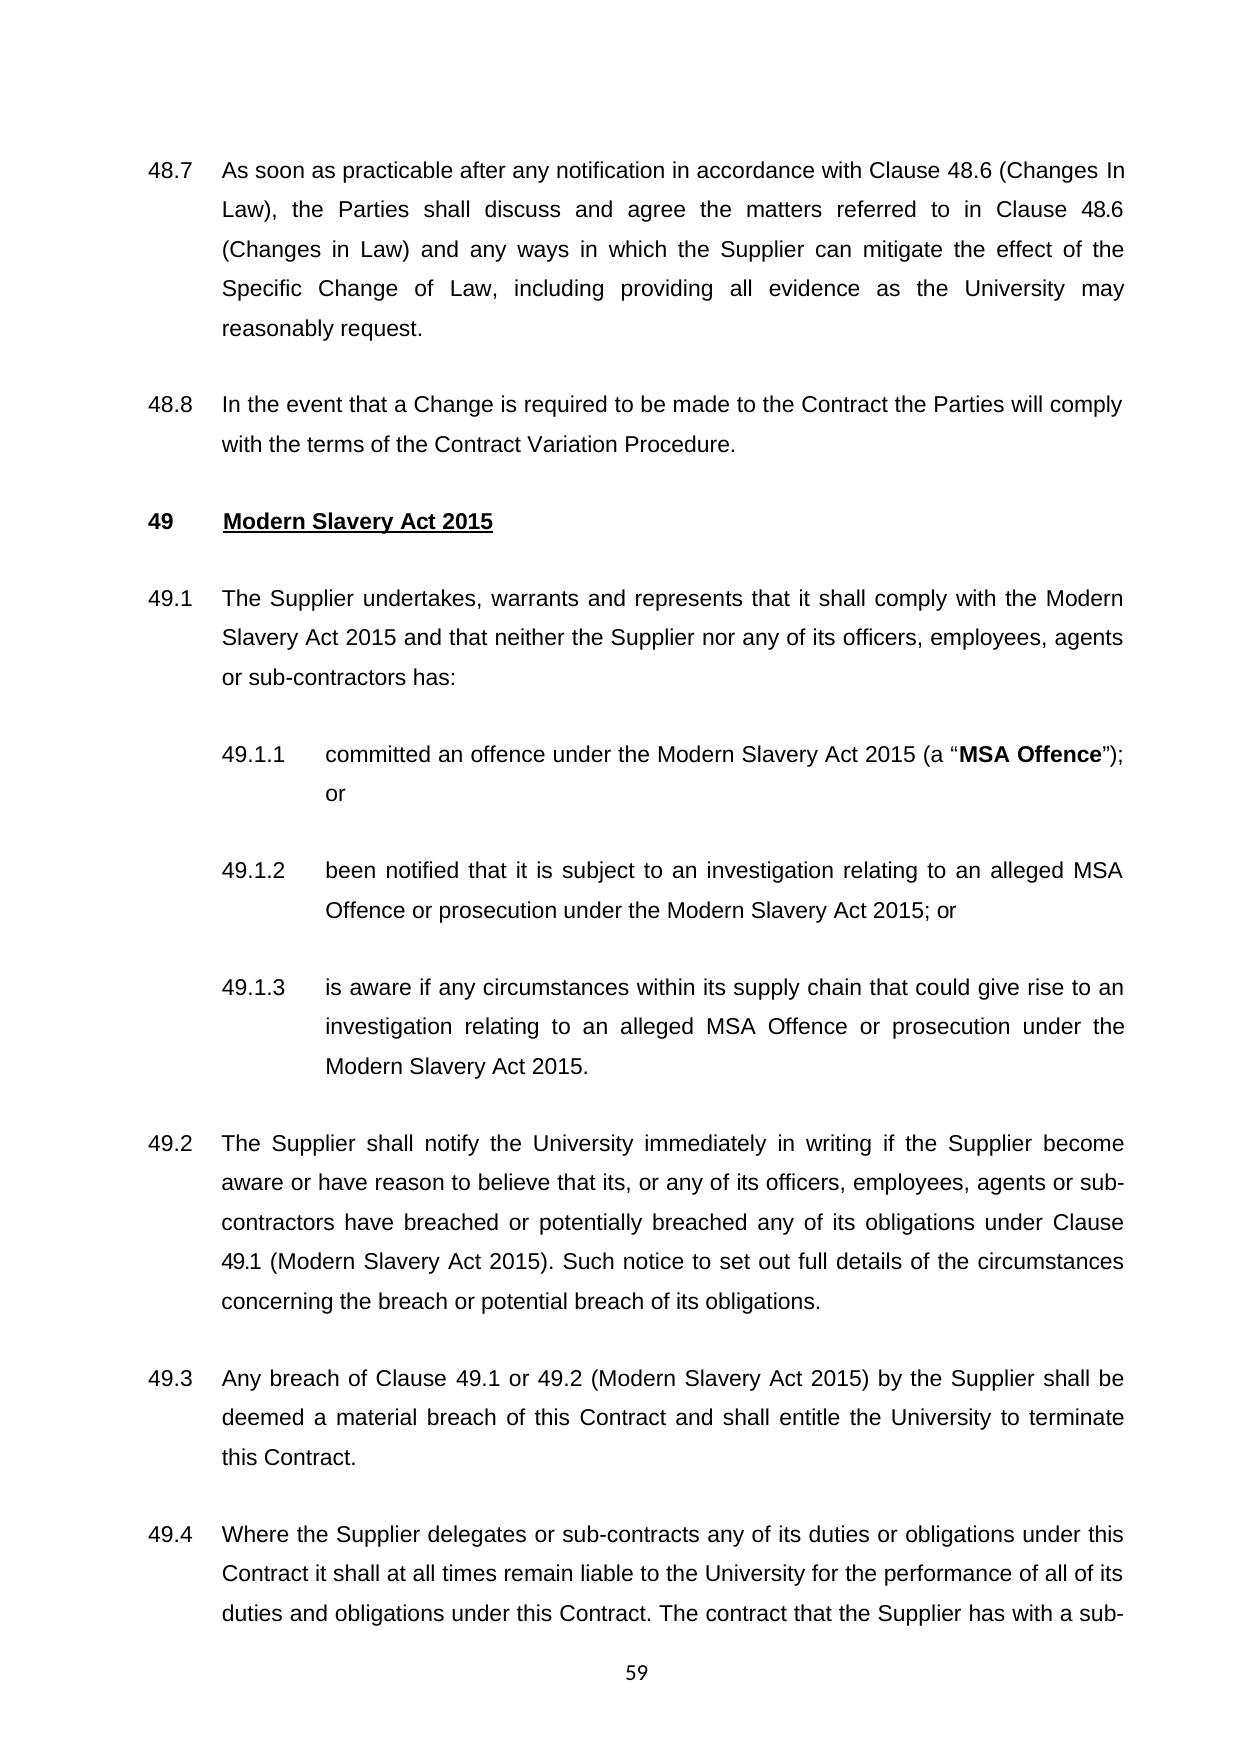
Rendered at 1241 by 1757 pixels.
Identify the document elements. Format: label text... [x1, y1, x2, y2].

list As soon as practicable after any notification in accordance with Clause 48.6 (Changes In Law), the Parties shall discuss and agree the matters referred to in Clause 48.6 (Changes in Law) and any ways in which the Supplier can mitigate the effect of the Specific Change of Law, including providing all evidence as the University may reasonably request. [148, 157, 1125, 341]
subtitle Modern Slavery Act 2015 [148, 508, 1153, 534]
list been notified that it is subject to an investigation relating to an alleged MSA Offence or prosecution under the Modern Slavery Act 2015; or [222, 857, 1123, 923]
list is aware if any circumstances within its supply chain that could give rise to an investigation relating to an alleged MSA Offence or prosecution under the Modern Slavery Act 2015. [222, 974, 1125, 1079]
list The Supplier shall notify the University immediately in writing if the Supplier become aware or have reason to believe that its, or any of its officers, employees, agents or sub- contractors have breached or potentially breached any of its obligations under Clause 49.1 (Modern Slavery Act 2015). Such notice to set out full details of the circumstances concerning the breach or potential breach of its obligations. [148, 1130, 1125, 1314]
list The Supplier undertakes, warrants and represents that it shall comply with the Modern Slavery Act 2015 and that neither the Supplier nor any of its officers, employees, agents or sub-contractors has: [148, 585, 1124, 690]
list In the event that a Change is required to be made to the Contract the Parties will comply with the terms of the Contract Variation Procedure. [148, 391, 1124, 457]
list Any breach of Clause 49.1 or 49.2 (Modern Slavery Act 2015) by the Supplier shall be deemed a material breach of this Contract and shall entitle the University to terminate this Contract. [148, 1364, 1125, 1470]
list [148, 1521, 1125, 1626]
list committed an offence under the Modern Slavery Act 2015 (a “MSA Offence”); or [222, 741, 1124, 807]
